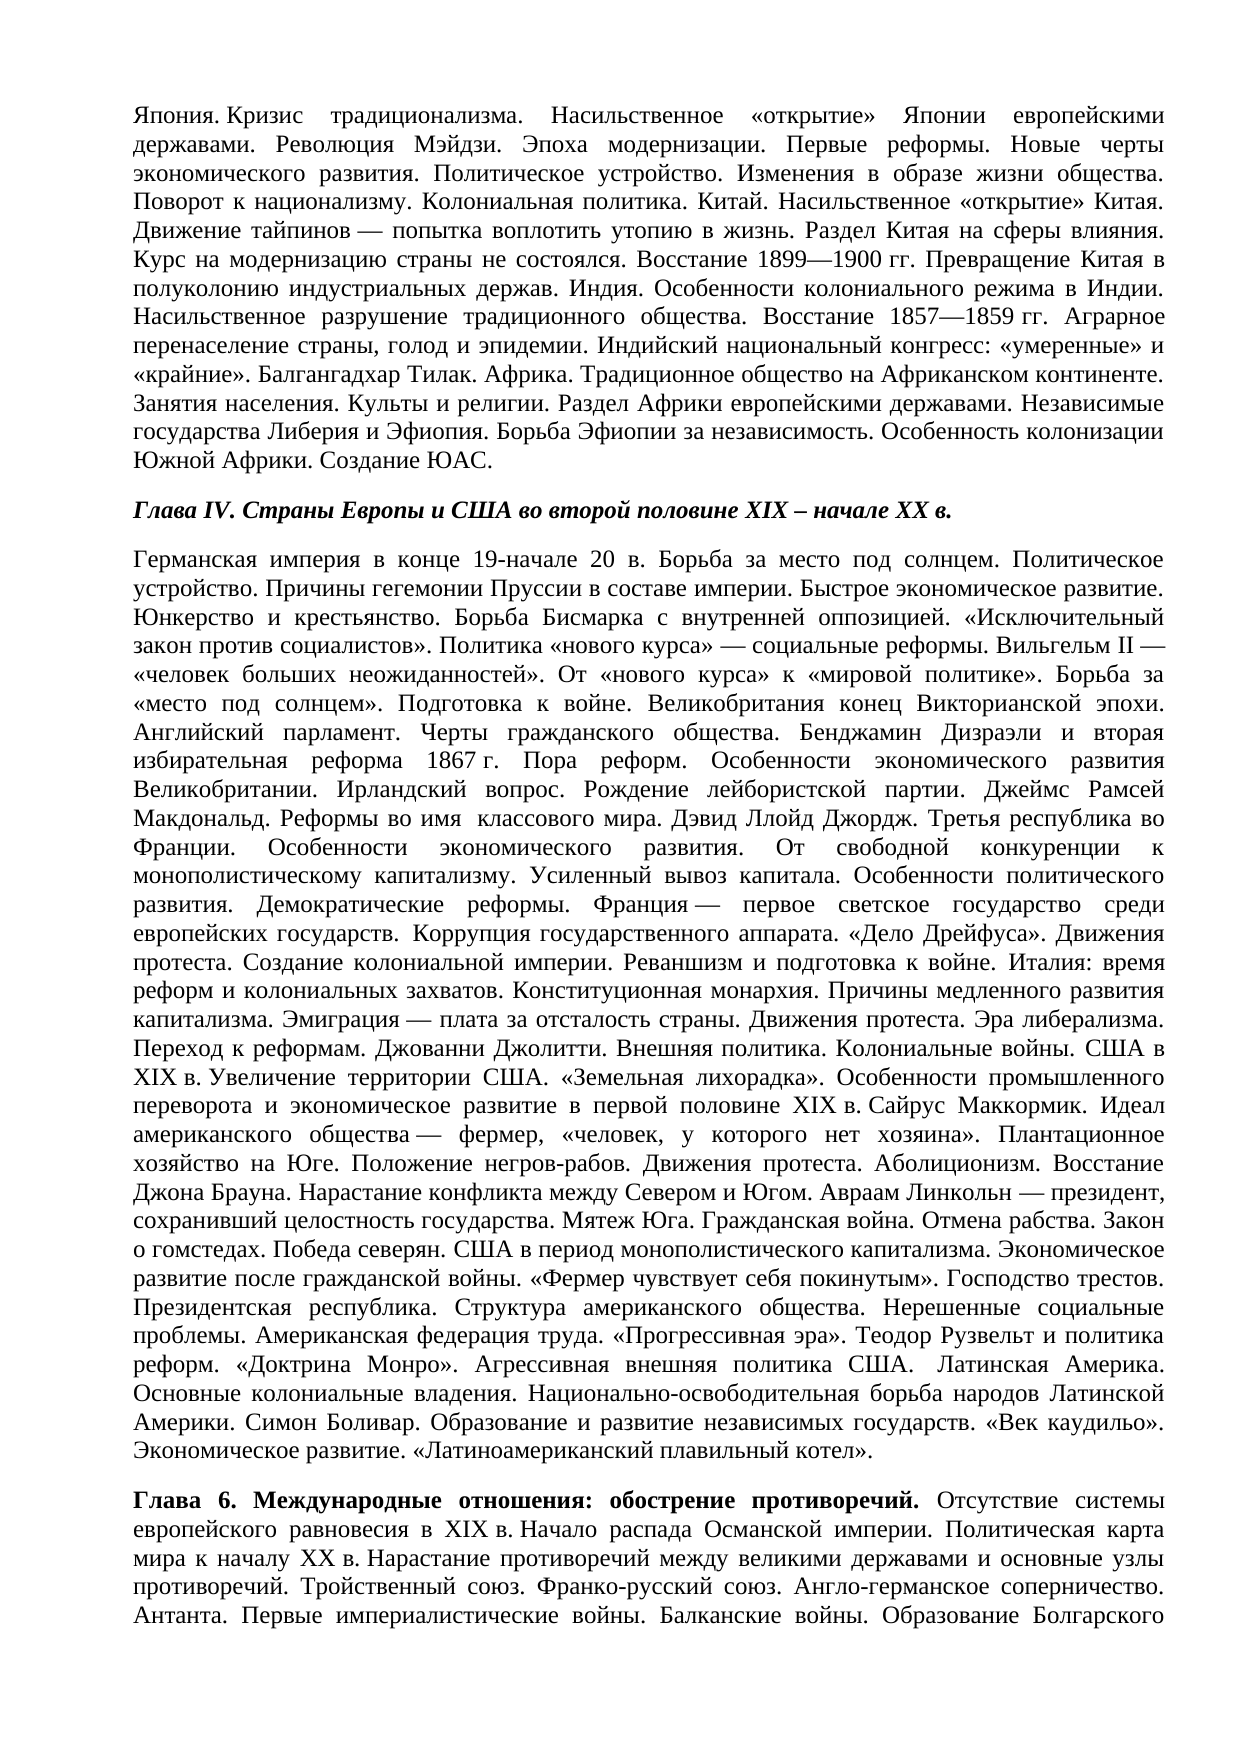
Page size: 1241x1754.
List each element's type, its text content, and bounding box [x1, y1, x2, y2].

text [133, 1485, 1165, 1629]
text Глава IV. Страны Европы и США во второй половине XIX – начале XX в. [133, 495, 1165, 523]
text Япония. Кризис традиционализма. Насильственное «открытие» Японии европейскими державами. Революция Мэйдзи. Эпоха модернизации. Первые реформы. Новые черты экономического развития. Политическое устройство. Изменения в образе жизни общества. Поворот к национализму. Колониальная политика. Китай. Насильственное «открытие» Китая. Движение тайпинов — попытка воплотить утопию в жизнь. Раздел Китая на сферы влияния. Курс на модернизацию страны не состоялся. Восстание 1899—1900 гг. Превращение Китая в полуколонию индустриальных держав. Индия. Особенности колониального режима в Индии. Насильственное разрушение традиционного общества. Восстание 1857—1859 гг. Аграрное перенаселение страны, голод и эпидемии. Индийский национальный конгресс: «умеренные» и «крайние». Балгангадхар Тилак. Африка. Традиционное общество на Африканском континенте. Занятия населения. Культы и религии. Раздел Африки европейскими державами. Независимые государства Либерия и Эфиопия. Борьба Эфиопии за независимость. Особенность колонизации Южной Африки. Создание ЮАС. [133, 100, 1165, 474]
text Германская империя в конце 19-начале 20 в. Борьба за место под солнцем. Политическое устройство. Причины гегемонии Пруссии в составе империи. Быстрое экономическое развитие. Юнкерство и крестьянство. Борьба Бисмарка с внутренней оппозицией. «Исключительный закон против социалистов». Политика «нового курса» — социальные реформы. Вильгельм II — «человек больших неожиданностей». От «нового курса» к «мировой политике». Борьба за «место под солнцем». Подготовка к войне. Великобритания конец Викторианской эпохи. Английский парламент. Черты гражданского общества. Бенджамин Дизраэли и вторая избирательная реформа 1867 г. Пора реформ. Особенности экономического развития Великобритании. Ирландский вопрос. Рождение лейбористской партии. Джеймс Рамсей Макдональд. Реформы во имя классового мира. Дэвид Ллойд Джордж. Третья республика во Франции. Особенности экономического развития. От свободной конкуренции к монополистическому капитализму. Усиленный вывоз капитала. Особенности политического развития. Демократические реформы. Франция — первое светское государство среди европейских государств. Коррупция государственного аппарата. «Дело Дрейфуса». Движения протеста. Создание колониальной империи. Реваншизм и подготовка к войне. Италия: время реформ и колониальных захватов. Конституционная монархия. Причины медленного развития капитализма. Эмиграция — плата за отсталость страны. Движения протеста. Эра либерализма. Переход к реформам. Джованни Джолитти. Внешняя политика. Колониальные войны. США в XIX в. Увеличение территории США. «Земельная лихорадка». Особенности промышленного переворота и экономическое развитие в первой половине XIX в. Сайрус Маккормик. Идеал американского общества — фермер, «человек, у которого нет хозяина». Плантационное хозяйство на Юге. Положение негров-рабов. Движения протеста. Аболиционизм. Восстание Джона Брауна. Нарастание конфликта между Севером и Югом. Авраам Линкольн — президент, сохранивший целостность государства. Мятеж Юга. Гражданская война. Отмена рабства. Закон о гомстедах. Победа северян. США в период монополистического капитализма. Экономическое развитие после гражданской войны. «Фермер чувствует себя покинутым». Господство трестов. Президентская республика. Структура американского общества. Нерешенные социальные проблемы. Американская федерация труда. «Прогрессивная эра». Теодор Рузвельт и политика реформ. «Доктрина Монро». Агрессивная внешняя политика США. Латинская Америка. Основные колониальные владения. Национально-освободительная борьба народов Латинской Америки. Симон Боливар. Образование и развитие независимых государств. «Век каудильо». Экономическое развитие. «Латиноамериканский плавильный котел». [133, 544, 1165, 1464]
